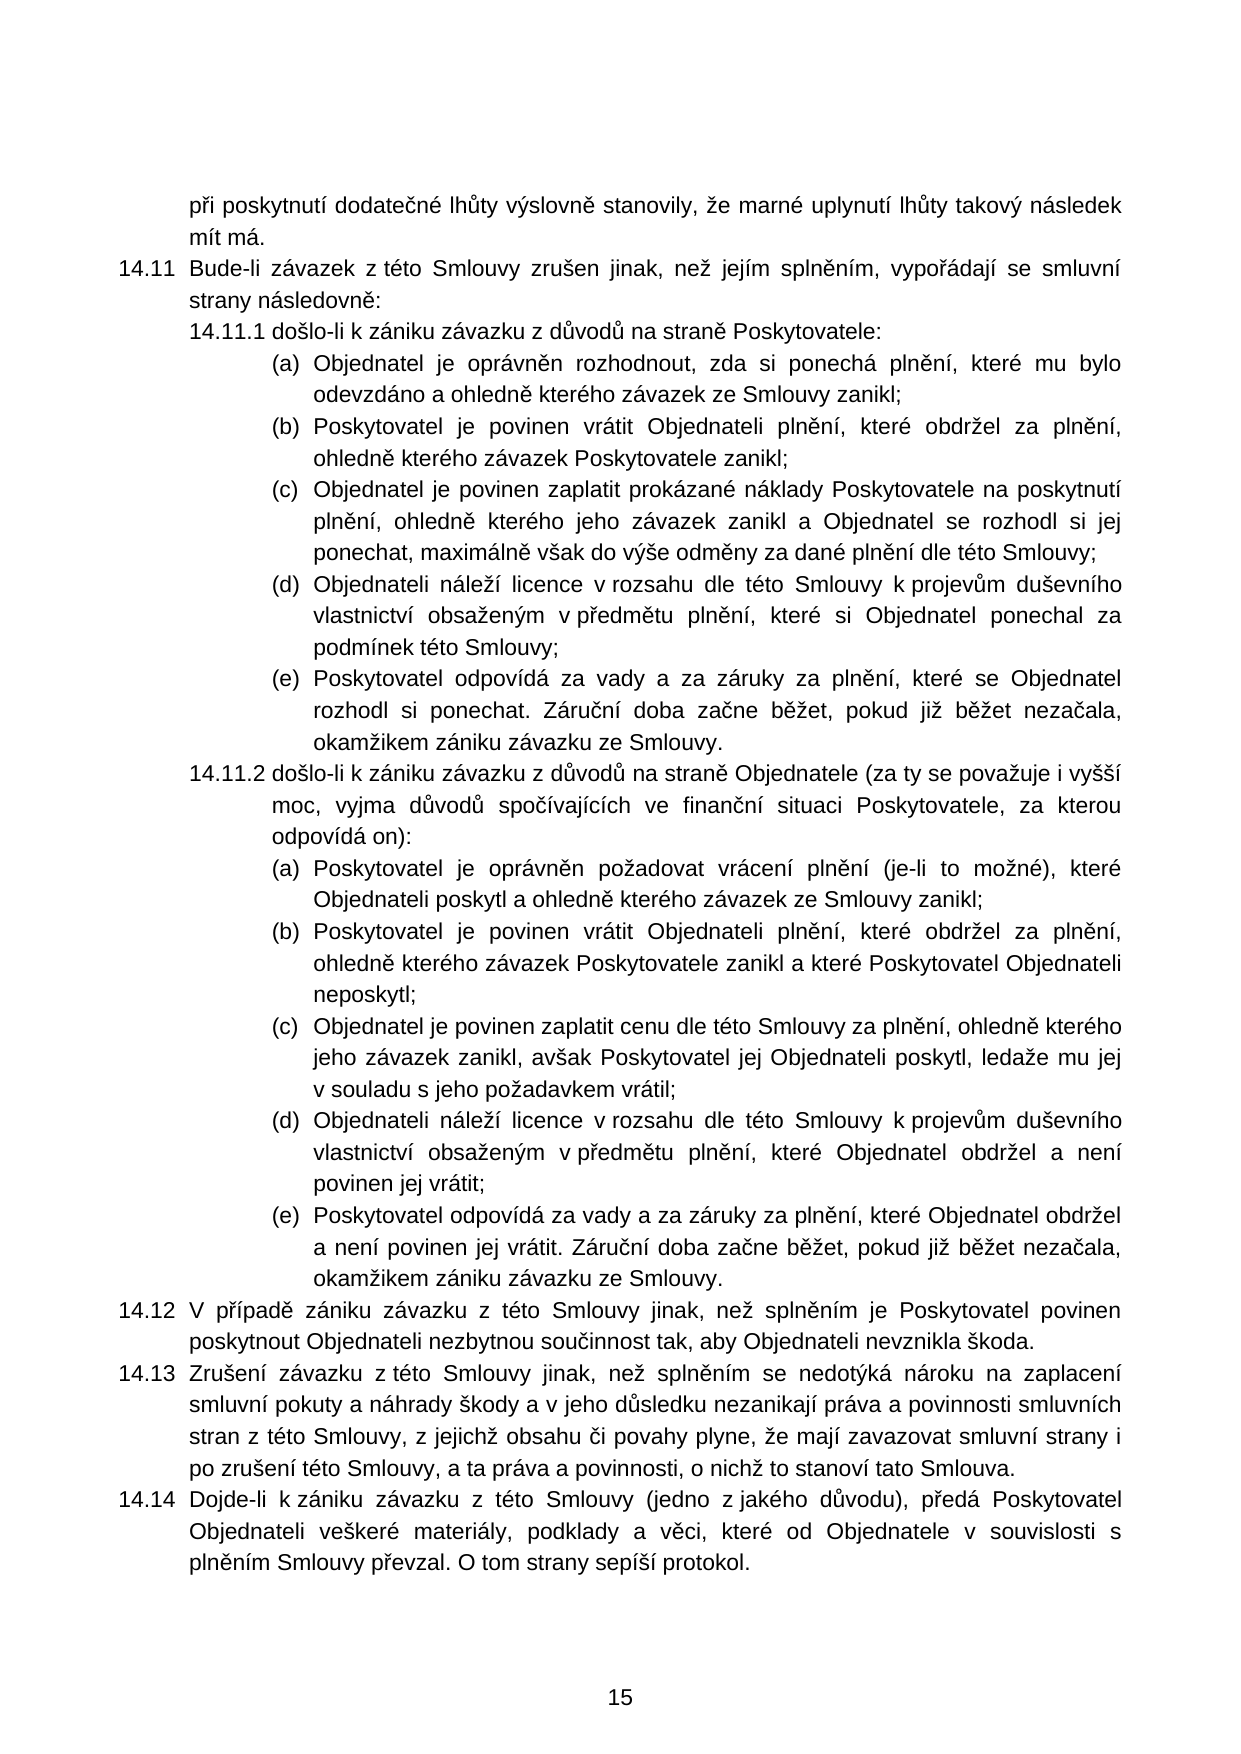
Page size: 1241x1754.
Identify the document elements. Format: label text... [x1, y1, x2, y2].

list Objednatel je povinen zaplatit cenu dle této Smlouvy za plnění, ohledně kterého jeho závazek zanikl, avšak Poskytovatel jej Objednateli poskytl, ledaže mu jej v souladu s jeho požadavkem vrátil; [272, 1013, 1122, 1102]
list došlo-li k zániku závazku z důvodů na straně Objednatele (za ty se považuje i vyšší moc, vyjma důvodů spočívajících ve finanční situaci Poskytovatele, za kterou odpovídá on): [189, 760, 1122, 849]
list Poskytovatel odpovídá za vady a za záruky za plnění, které se Objednatel rozhodl si ponechat. Záruční doba začne běžet, pokud již běžet nezačala, okamžikem zániku závazku ze Smlouvy. [272, 665, 1122, 755]
list došlo-li k zániku závazku z důvodů na straně Poskytovatele: [189, 318, 1122, 344]
list Objednatel je povinen zaplatit prokázané náklady Poskytovatele na poskytnutí plnění, ohledně kterého jeho závazek zanikl a Objednatel se rozhodl si jej ponechat, maximálně však do výše odměny za dané plnění dle této Smlouvy; [272, 476, 1122, 566]
list Poskytovatel je povinen vrátit Objednateli plnění, které obdržel za plnění, ohledně kterého závazek Poskytovatele zanikl a které Poskytovatel Objednateli neposkytl; [272, 918, 1122, 1007]
text V případě zániku závazku z této Smlouvy jinak, než splněním je Poskytovatel povinen poskytnout Objednateli nezbytnou součinnost tak, aby Objednateli nevznikla škoda. [118, 1297, 1122, 1354]
list Poskytovatel je povinen vrátit Objednateli plnění, které obdržel za plnění, ohledně kterého závazek Poskytovatele zanikl; [272, 413, 1122, 471]
list Objednateli náleží licence v rozsahu dle této Smlouvy k projevům duševního vlastnictví obsaženým v předmětu plnění, které Objednatel obdržel a není povinen jej vrátit; [272, 1107, 1122, 1197]
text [118, 192, 1122, 250]
text Bude-li závazek z této Smlouvy zrušen jinak, než jejím splněním, vypořádají se smluvní strany následovně: [118, 255, 1122, 313]
list Objednateli náleží licence v rozsahu dle této Smlouvy k projevům duševního vlastnictví obsaženým v předmětu plnění, které si Objednatel ponechal za podmínek této Smlouvy; [272, 571, 1122, 660]
list Objednatel je oprávněn rozhodnout, zda si ponechá plnění, které mu bylo odevzdáno a ohledně kterého závazek ze Smlouvy zanikl; [272, 350, 1122, 408]
text Dojde-li k zániku závazku z této Smlouvy (jedno z jakého důvodu), předá Poskytovatel Objednateli veškeré materiály, podklady a věci, které od Objednatele v souvislosti s plněním Smlouvy převzal. O tom strany sepíší protokol. [118, 1486, 1122, 1576]
list Poskytovatel odpovídá za vady a za záruky za plnění, které Objednatel obdržel a není povinen jej vrátit. Záruční doba začne běžet, pokud již běžet nezačala, okamžikem zániku závazku ze Smlouvy. [272, 1202, 1122, 1291]
list Poskytovatel je oprávněn požadovat vrácení plnění (je-li to možné), které Objednateli poskytl a ohledně kterého závazek ze Smlouvy zanikl; [272, 855, 1122, 913]
text Zrušení závazku z této Smlouvy jinak, než splněním se nedotýká nároku na zaplacení smluvní pokuty a náhrady škody a v jeho důsledku nezanikají práva a povinnosti smluvních stran z této Smlouvy, z jejichž obsahu či povahy plyne, že mají zavazovat smluvní strany i po zrušení této Smlouvy, a ta práva a povinnosti, o nichž to stanoví tato Smlouva. [118, 1360, 1122, 1481]
